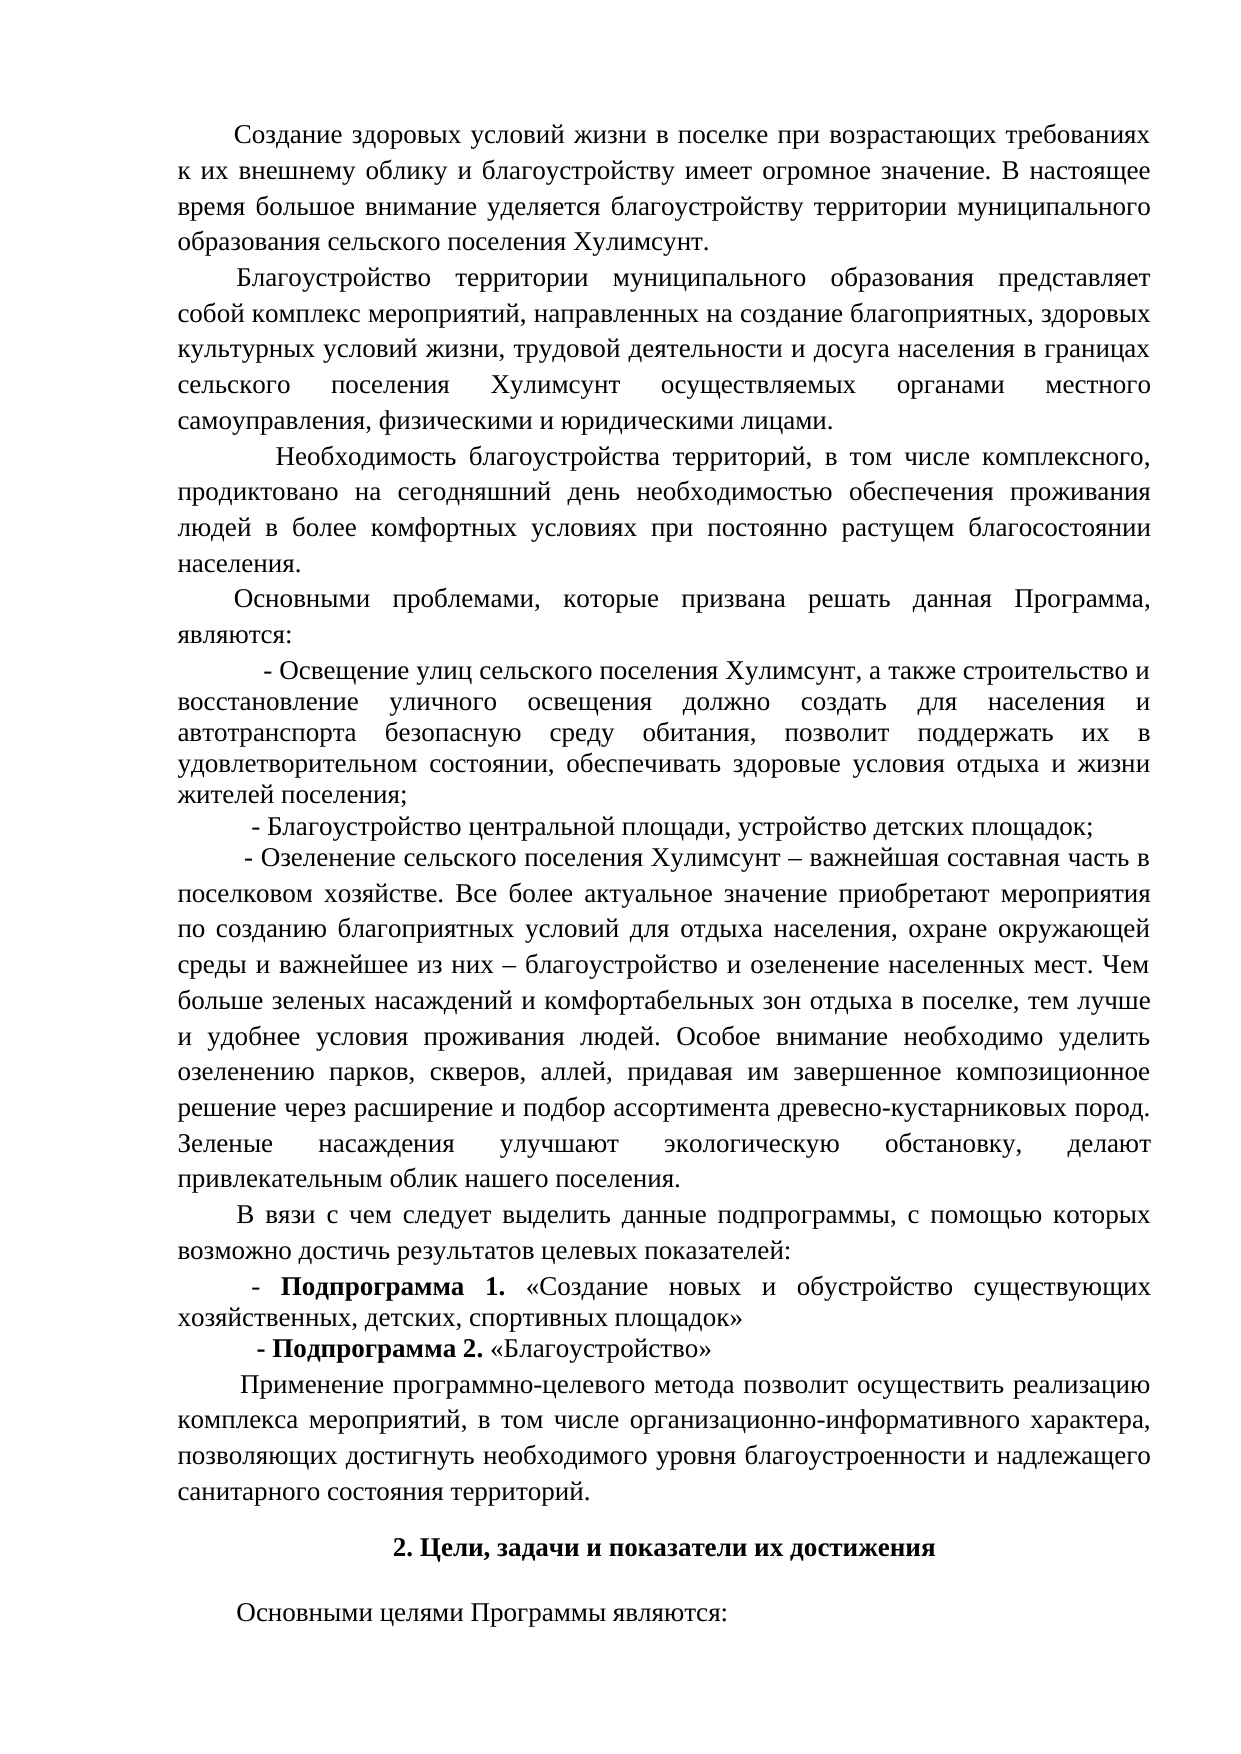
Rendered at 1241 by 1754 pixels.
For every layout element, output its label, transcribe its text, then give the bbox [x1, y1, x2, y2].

text Благоустройство территории муниципального образования представляет собой комплекс мероприятий, направленных на создание благоприятных, здоровых культурных условий жизни, трудовой деятельности и досуга населения в границах сельского поселения Хулимсунт осуществляемых органами местного самоуправления, физическими и юридическими лицами. [177, 261, 1152, 435]
text - Подпрограмма 1. «Создание новых и обустройство существующих хозяйственных, детских, спортивных площадок» [177, 1270, 1152, 1332]
text В вязи с чем следует выделить данные подпрограммы, с помощью которых возможно достичь результатов целевых показателей: [177, 1198, 1152, 1265]
text Основными целями Программы являются: [177, 1596, 1152, 1627]
text Необходимость благоустройства территорий, в том числе комплексного, продиктовано на сегодняшний день необходимостью обеспечения проживания людей в более комфортных условиях при постоянно растущем благосостоянии населения. [177, 440, 1152, 578]
text Создание здоровых условий жизни в поселке при возрастающих требованиях к их внешнему облику и благоустройству имеет огромное значение. В настоящее время большое внимание уделяется благоустройству территории муниципального образования сельского поселения Хулимсунт. [177, 118, 1152, 256]
text Применение программно-целевого метода позволит осуществить реализацию комплекса мероприятий, в том числе организационно-информативного характера, позволяющих достигнуть необходимого уровня благоустроенности и надлежащего санитарного состояния территорий. [177, 1368, 1152, 1506]
text - Подпрограмма 2. «Благоустройство» [177, 1332, 1152, 1363]
text - Озеленение сельского поселения Хулимсунт – важнейшая составная часть в поселковом хозяйстве. Все более актуальное значение приобретают мероприятия по созданию благоприятных условий для отдыха населения, охране окружающей среды и важнейшее из них – благоустройство и озеленение населенных мест. Чем больше зеленых насаждений и комфортабельных зон отдыха в поселке, тем лучше и удобнее условия проживания людей. Особое внимание необходимо уделить озеленению парков, скверов, аллей, придавая им завершенное композиционное решение через расширение и подбор ассортимента древесно-кустарниковых пород. Зеленые насаждения улучшают экологическую обстановку, делают привлекательным облик нашего поселения. [177, 841, 1152, 1194]
text - Освещение улиц сельского поселения Хулимсунт, а также строительство и восстановление уличного освещения должно создать для населения и автотранспорта безопасную среду обитания, позволит поддержать их в удовлетворительном состоянии, обеспечивать здоровые условия отдыха и жизни жителей поселения; [177, 654, 1152, 810]
text 2. Цели, задачи и показатели их достижения [177, 1531, 1152, 1563]
text Основными проблемами, которые призвана решать данная Программа, являются: [177, 583, 1152, 649]
text - Благоустройство центральной площади, устройство детских площадок; [177, 810, 1152, 841]
